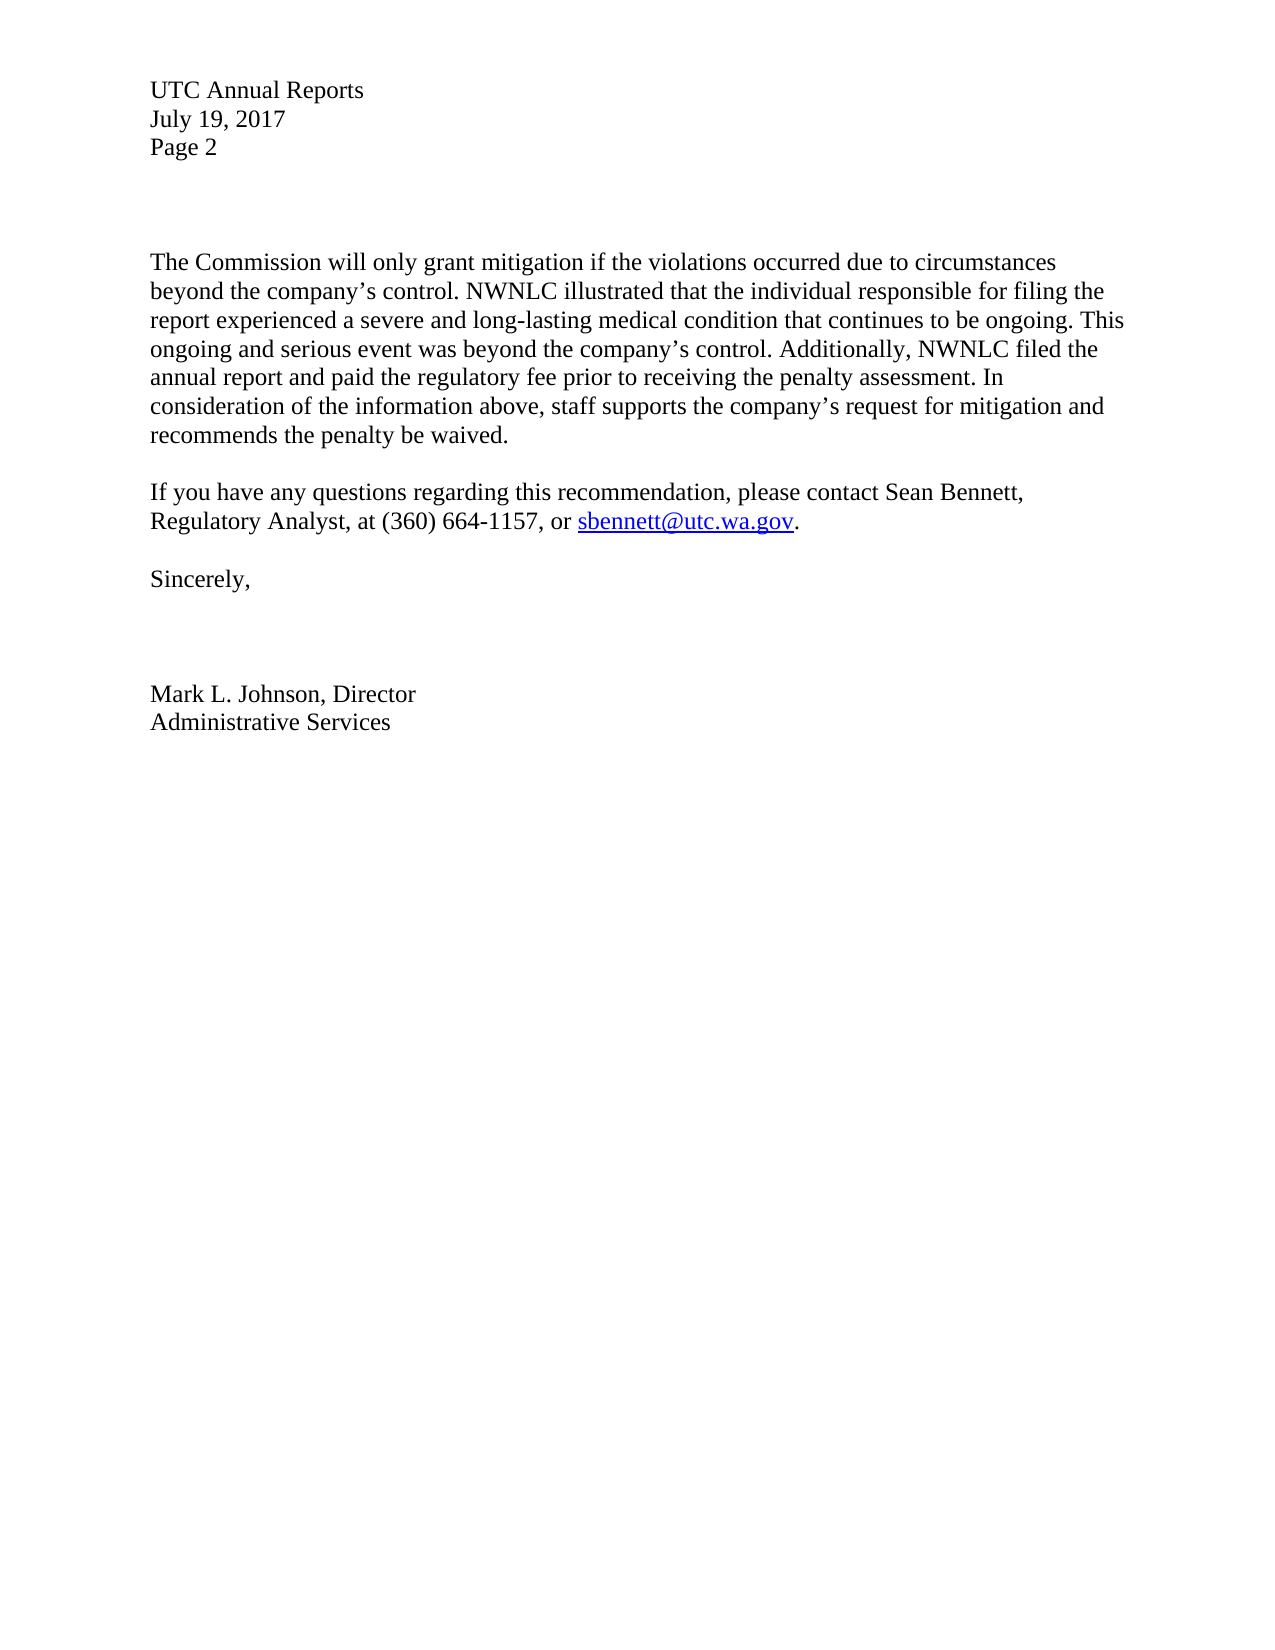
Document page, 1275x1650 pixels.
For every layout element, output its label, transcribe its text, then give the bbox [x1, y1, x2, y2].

text Mark L. Johnson, Director [150, 679, 1125, 707]
text Administrative Services [150, 707, 1125, 736]
text The Commission will only grant mitigation if the violations occurred due to circumstances beyond the company’s control. NWNLC illustrated that the individual responsible for filing the report experienced a severe and long-lasting medical condition that continues to be ongoing. This ongoing and serious event was beyond the company’s control. Additionally, NWNLC filed the annual report and paid the regulatory fee prior to receiving the penalty assessment. In consideration of the information above, staff supports the company’s request for mitigation and recommends the penalty be waived. [150, 247, 1125, 449]
text Sincerely, [150, 564, 1125, 592]
text If you have any questions regarding this recommendation, please contact Sean Bennett, Regulatory Analyst, at (360) 664-1157, or sbennett@utc.wa.gov. [150, 477, 1125, 535]
